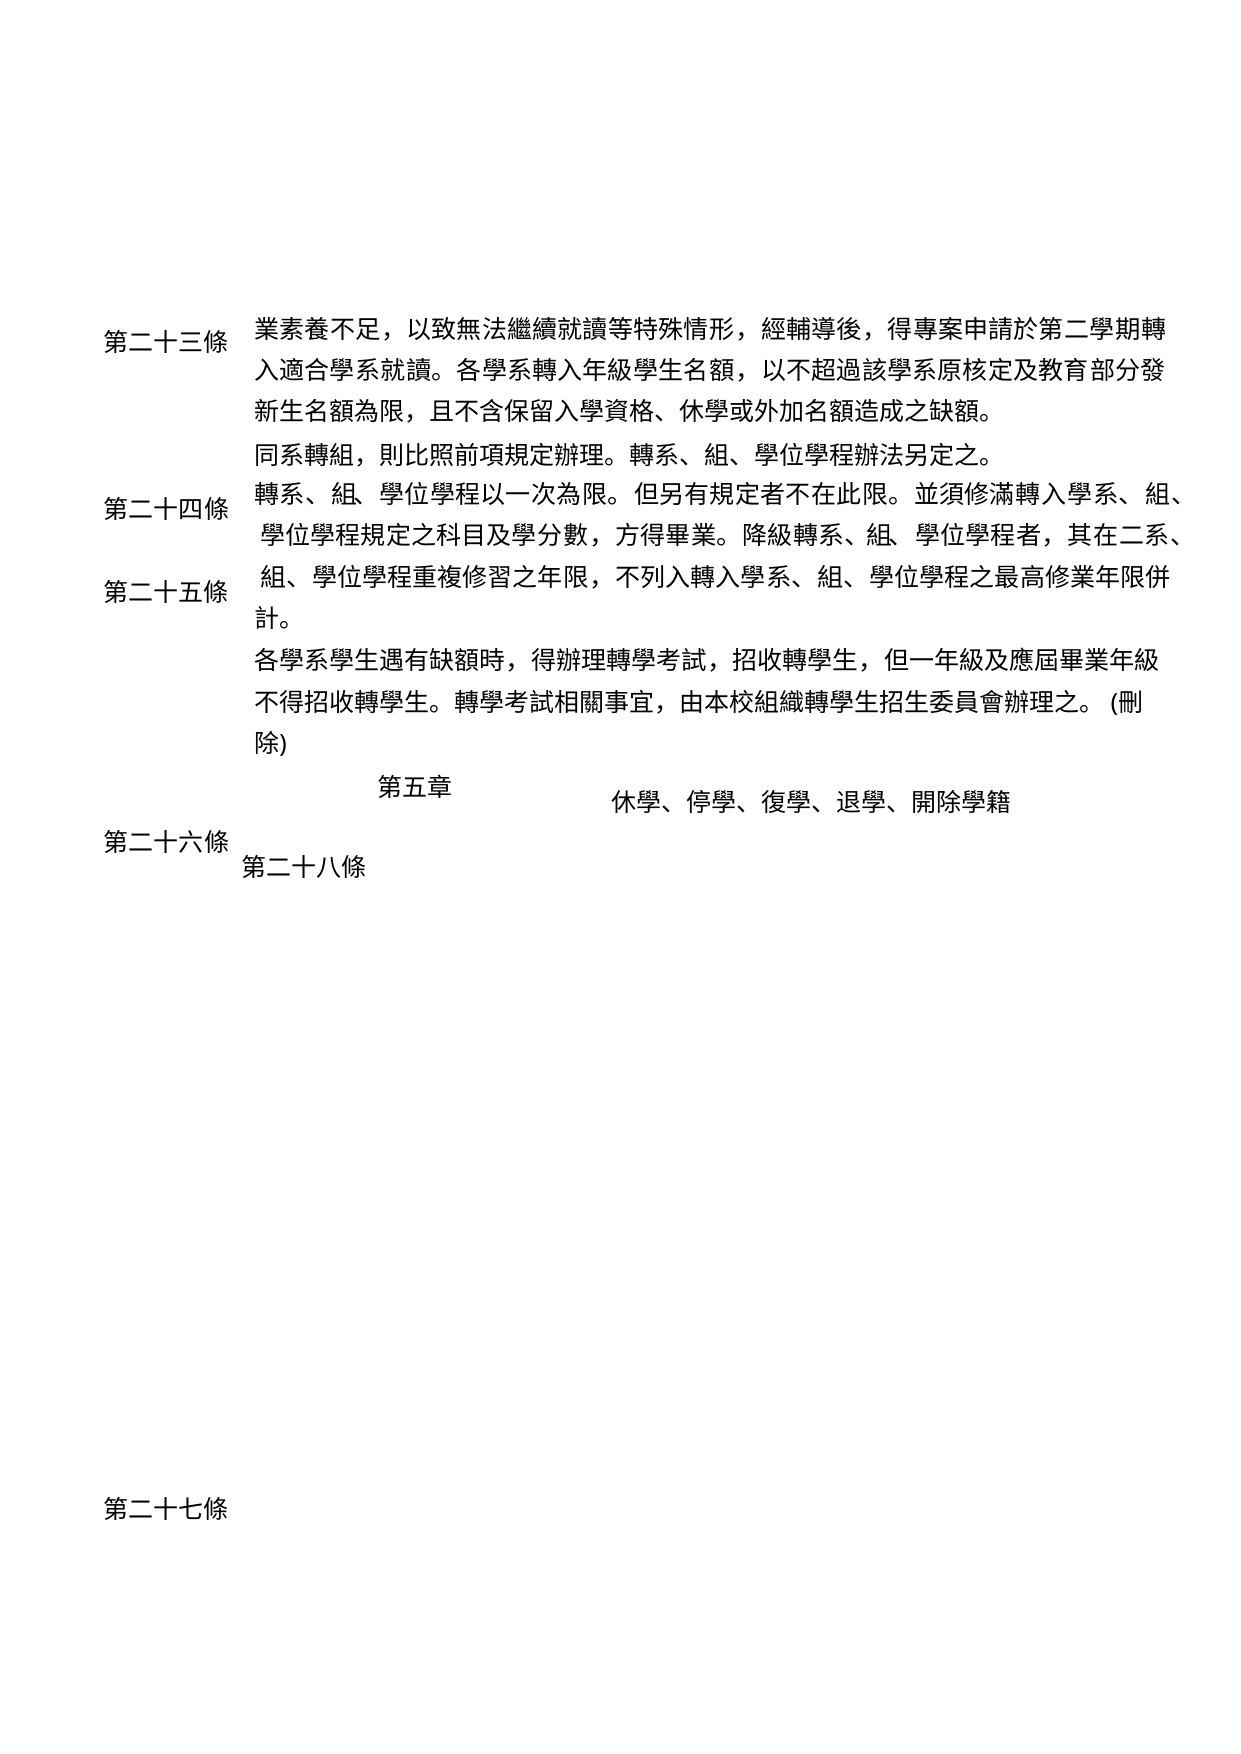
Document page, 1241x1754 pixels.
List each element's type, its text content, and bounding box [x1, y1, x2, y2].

text 第二十五條 [104, 582, 233, 607]
text 各學系學生 遇有缺額時，得辦理轉學考試，招收轉學生，但一年級及應屆畢業年級 不得招收轉學生。轉學考試相 關事宜，由本校組織轉學生招 生委員會辦理之。 (刪除) [254, 636, 1166, 761]
text 業素養不足，以致無法繼續就讀等特殊情形，經輔導後，得專案申請於第二學期轉 入適合學系就讀。各學系轉入年級學生名額，以不超過該學系原核定及教育 部分發 新生名額為限，且不含 保留入學資格、休學或外加名 額造成之缺額。 [254, 306, 1166, 428]
text 第二十六 條 [104, 832, 233, 857]
text 第二十三條 [104, 331, 233, 356]
text 轉系、組、學位學程以一次為限。但另有規定者不在此限。並須修滿轉 入 學 系、組 、 學位學程規定之科目及學分數，方得畢業。降級轉系、組、學位學程者，其 在 二 系 、 組、學位學程重複修習之年限，不列入轉入學系、組、學位學程之最高修業年限併 計。 [254, 470, 1172, 636]
text 第五章 [378, 776, 589, 801]
text 同系轉組，則比 照前項規定辦理。轉系、組、 學位學程辦法另定之。 [254, 445, 1166, 470]
text 第二十七條 [104, 1499, 233, 1524]
text 休學、停學、復 學、退學、開除學籍 [611, 791, 1166, 816]
text 第二十八條 [242, 857, 1166, 882]
text 第二十四 條 [104, 498, 233, 523]
